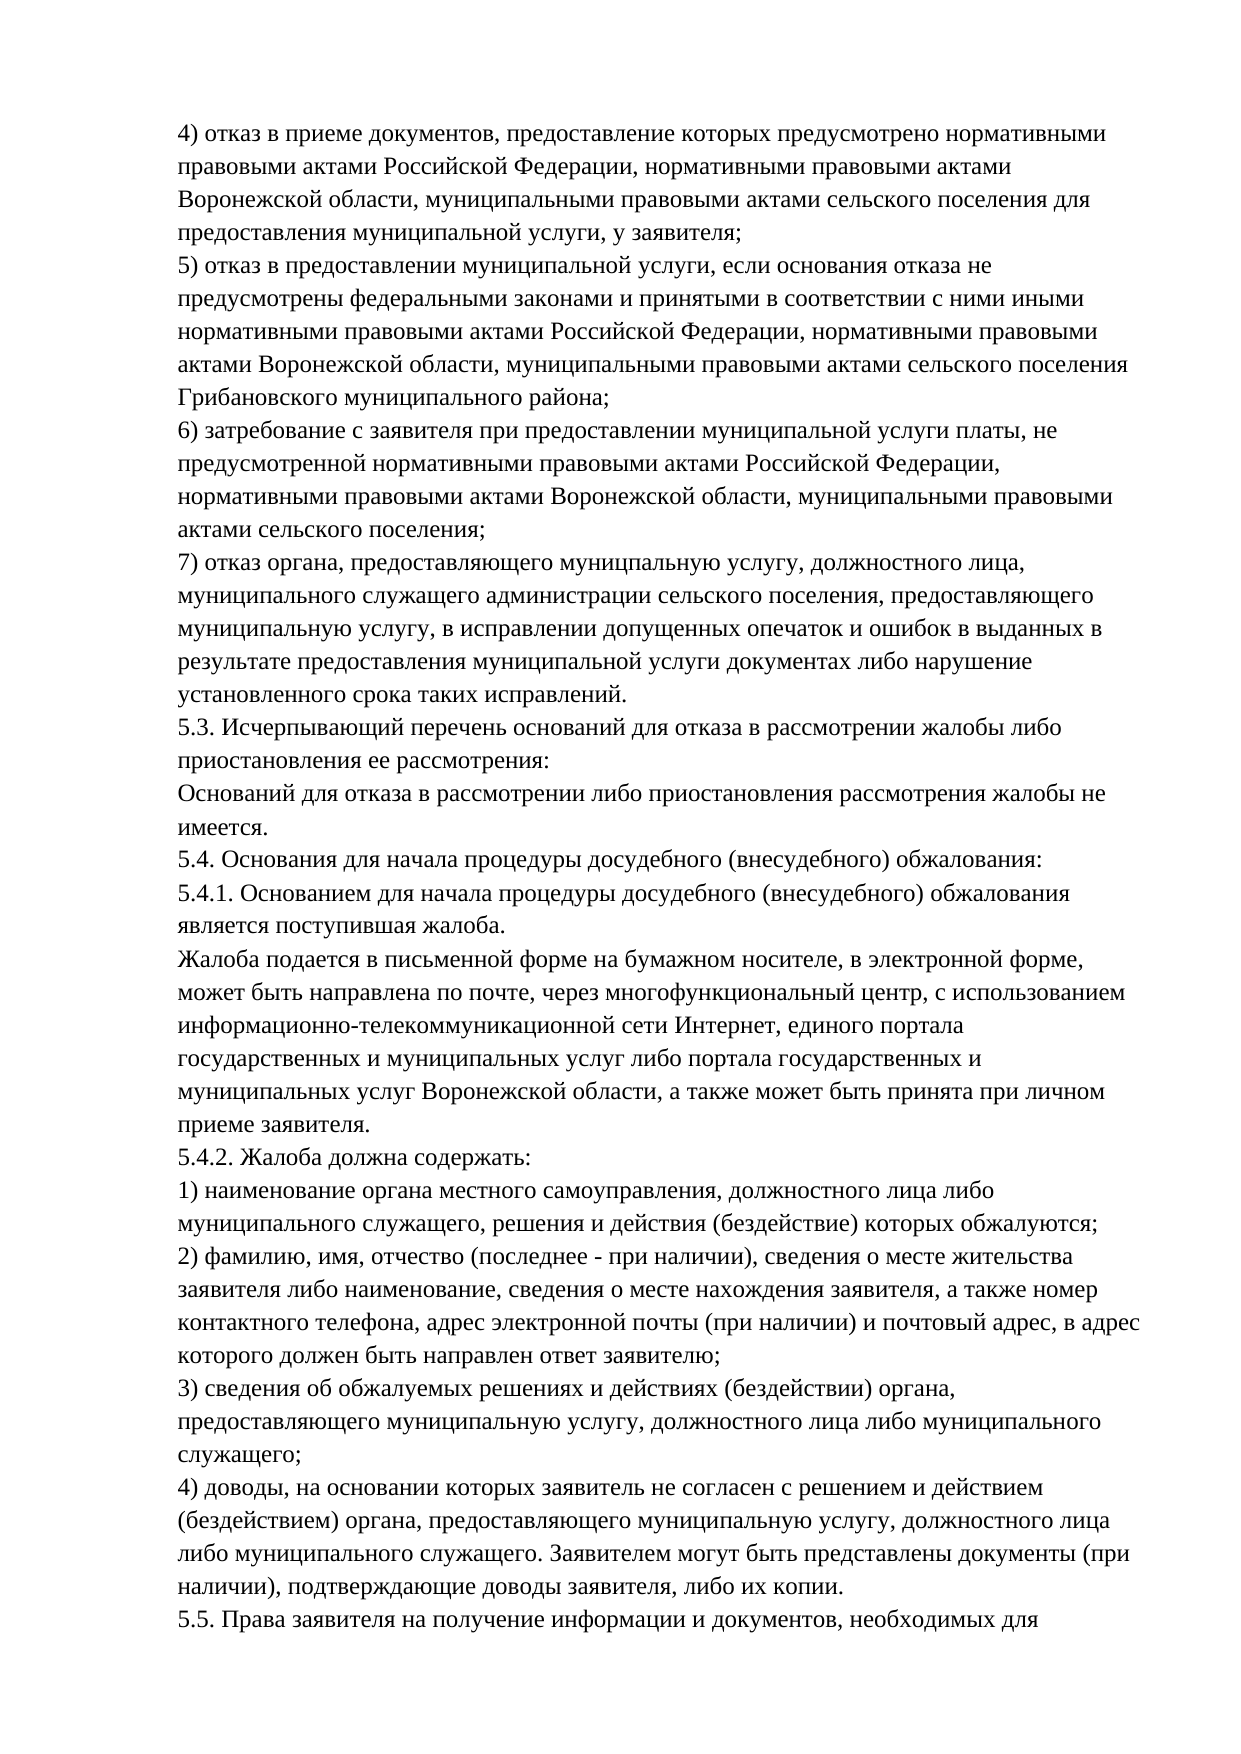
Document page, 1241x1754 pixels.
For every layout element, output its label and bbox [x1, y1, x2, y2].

text [177, 118, 1152, 1633]
